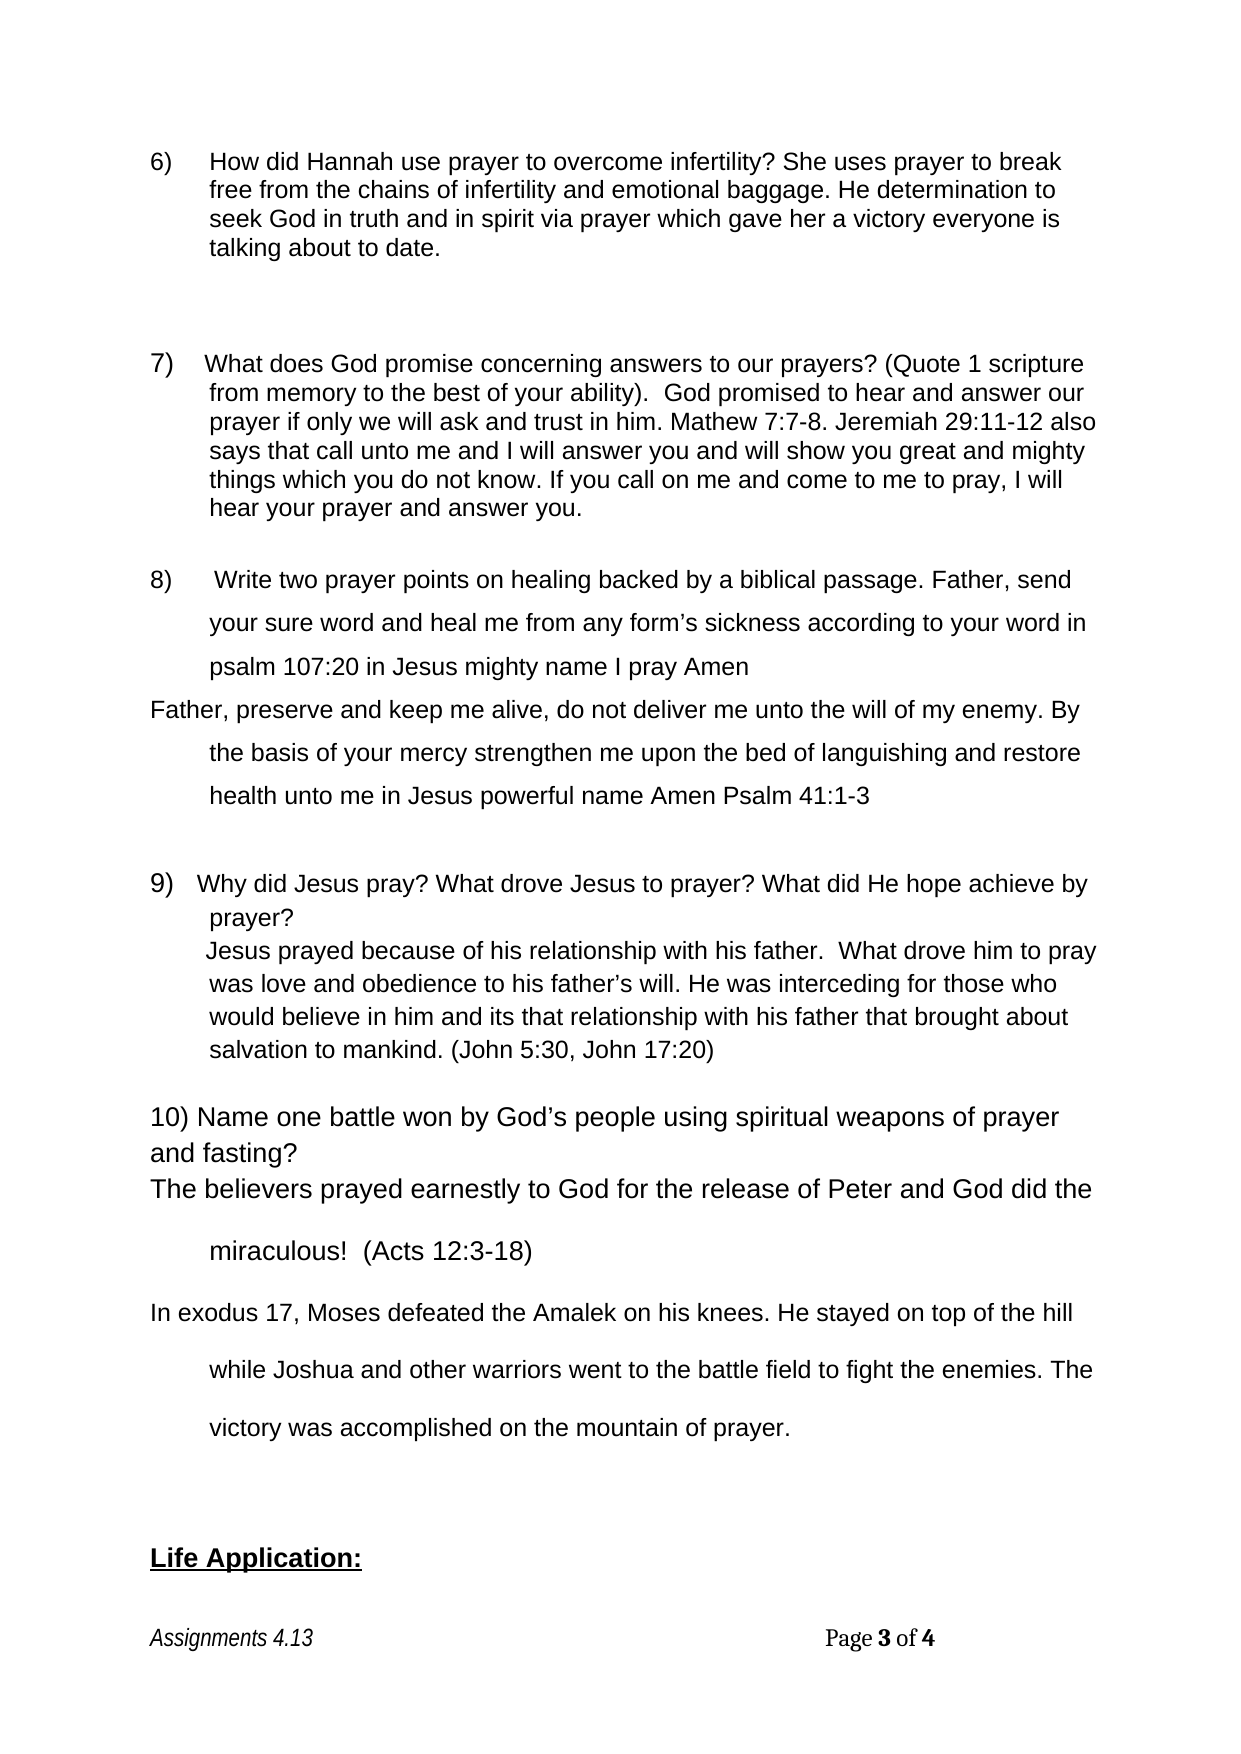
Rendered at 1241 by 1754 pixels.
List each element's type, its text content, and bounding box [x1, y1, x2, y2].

text The believers prayed earnestly to God for the release of Peter and God did the miraculous! (Acts 12:3-18) [150, 1173, 1107, 1266]
text 7) What does God promise concerning answers to our prayers? (Quote 1 scripture from memory to the best of your ability). God promised to hear and answer our prayer if only we will ask and trust in him. Mathew 7:7-8. Jeremiah 29:11-12 also says that call unto me and I will answer you and will show you great and mighty things which you do not know. If you call on me and come to me to pray, I will hear your prayer and answer you. [150, 347, 1107, 522]
text Jesus prayed because of his relationship with his father. What drove him to pray was love and obedience to his father’s will. He was interceding for those who would believe in him and its that relationship with his father that brought about salvation to mankind. (John 5:30, John 17:20) [150, 936, 1107, 1063]
text Life Application: [150, 1542, 1107, 1573]
text 9) Why did Jesus pray? What drove Jesus to prayer? What did He hope achieve by prayer? [150, 867, 1107, 931]
text 10) Name one battle won by God’s people using spiritual weapons of prayer and fasting? [150, 1101, 1107, 1168]
text 6) How did Hannah use prayer to overcome infertility? She uses prayer to break free from the chains of infertility and emotional baggage. He determination to seek God in truth and in spirit via prayer which gave her a victory everyone is talking about to date. [150, 147, 1107, 262]
text In exodus 17, Moses defeated the Amalek on his knees. He stayed on top of the hill while Joshua and other warriors went to the battle field to fight the enemies. The victory was accomplished on the mountain of prayer. [150, 1298, 1107, 1441]
text Father, preserve and keep me alive, do not deliver me unto the will of my enemy. By the basis of your mercy strengthen me upon the bed of languishing and restore health unto me in Jesus powerful name Amen Psalm 41:1-3 [150, 694, 1107, 809]
text 8) Write two prayer points on healing backed by a biblical passage. Father, send your sure word and heal me from any form’s sickness according to your word in psalm 107:20 in Jesus mighty name I pray Amen [150, 565, 1107, 680]
